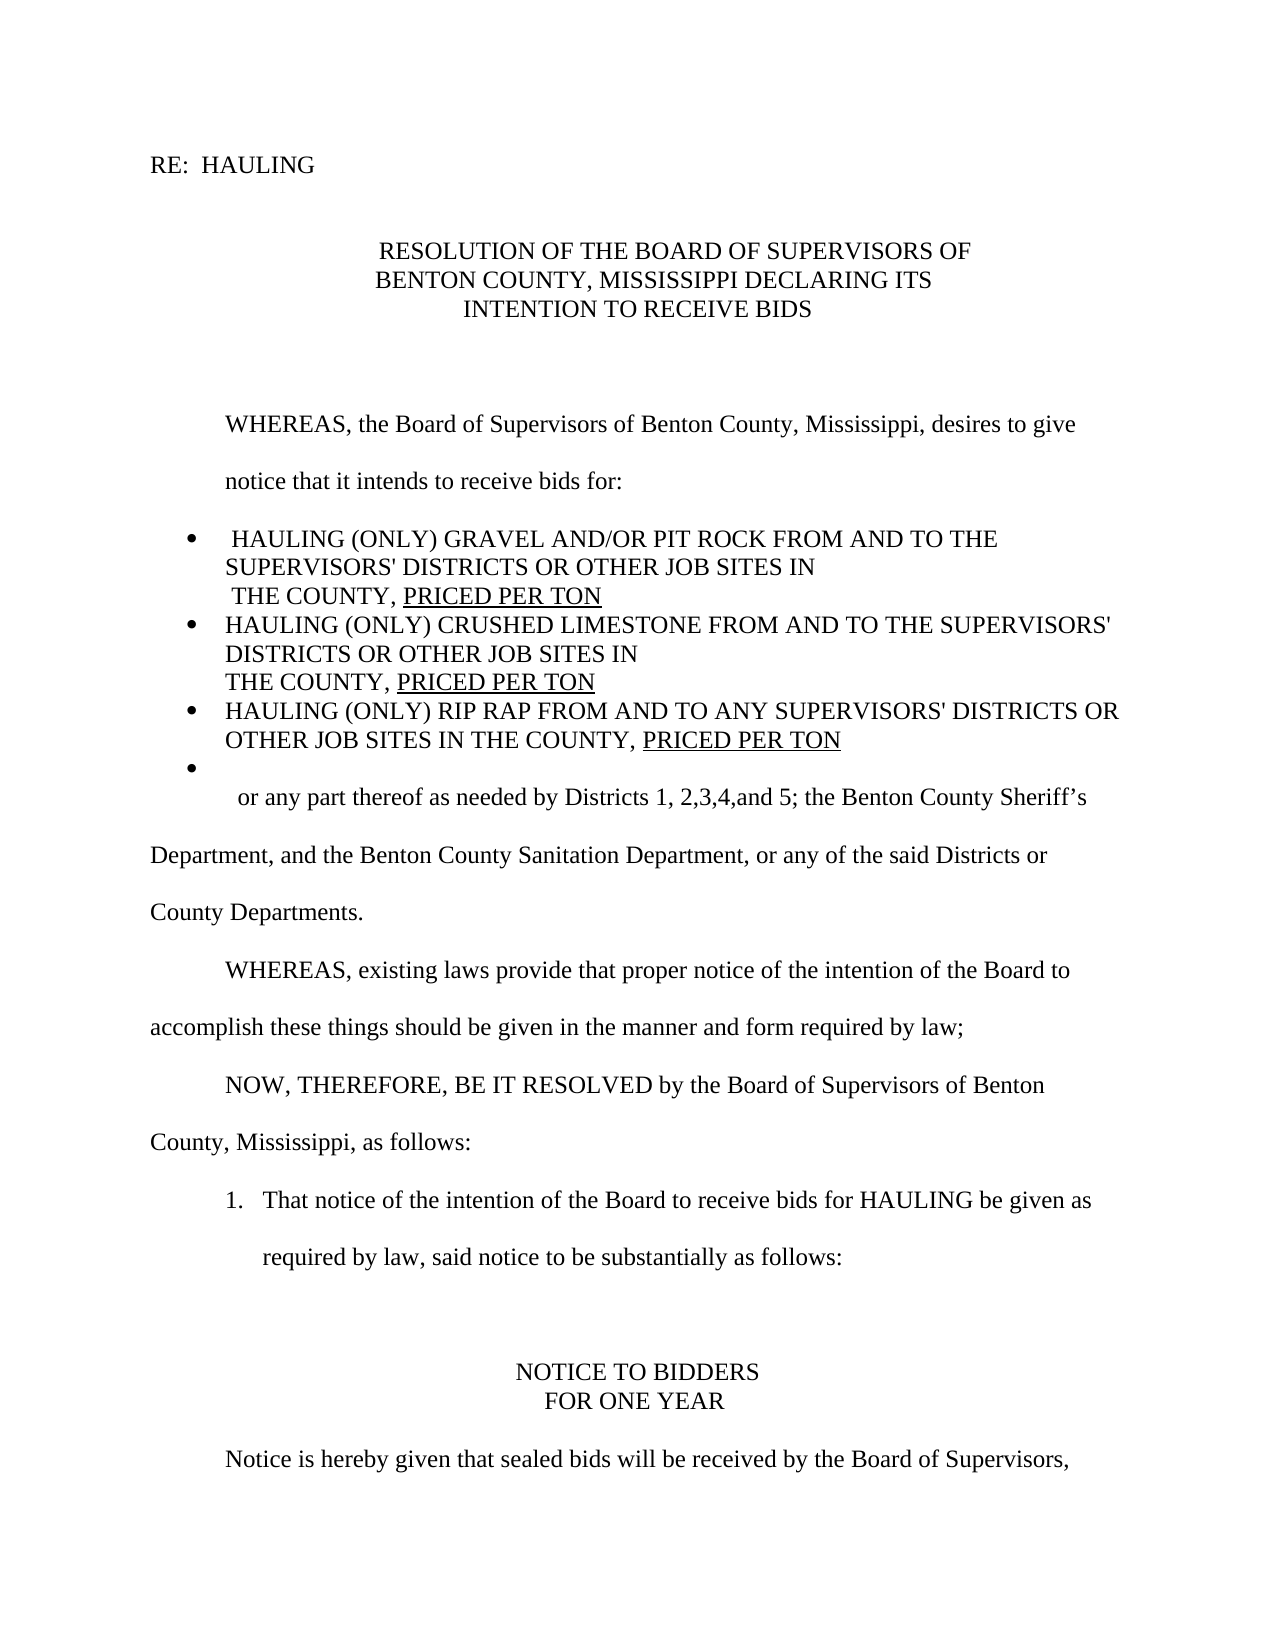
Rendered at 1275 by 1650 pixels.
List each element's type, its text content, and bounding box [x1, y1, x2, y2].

text RE: HAULING [150, 150, 1125, 179]
text NOTICE TO BIDDERS [150, 1357, 1125, 1386]
text THE COUNTY, PRICED PER TON [150, 581, 1125, 610]
text WHEREAS, the Board of Supervisors of Benton County, Mississippi, desires to give notice that it intends to receive bids for: [225, 409, 1125, 495]
text WHEREAS, existing laws provide that proper notice of the intention of the Board to accomplish these things should be given in the manner and form required by law; [150, 955, 1125, 1041]
text FOR ONE YEAR [150, 1386, 1125, 1415]
list HAULING (ONLY) RIP RAP FROM AND TO ANY SUPERVISORS' DISTRICTS OR OTHER JOB SITES IN THE COUNTY, PRICED PER TON [187, 696, 1125, 754]
list HAULING (ONLY) CRUSHED LIMESTONE FROM AND TO THE SUPERVISORS' DISTRICTS OR OTHER JOB SITES IN [187, 610, 1125, 667]
text THE COUNTY, PRICED PER TON [150, 667, 1125, 696]
text or any part thereof as needed by Districts 1, 2,3,4,and 5; the Benton County Sheriff’s Department, and the Benton County Sanitation Department, or any of the said Districts or County Departments. [150, 782, 1125, 926]
text INTENTION TO RECEIVE BIDS [150, 294, 1125, 322]
list HAULING (ONLY) GRAVEL AND/OR PIT ROCK FROM AND TO THE SUPERVISORS' DISTRICTS OR OTHER JOB SITES IN [187, 524, 1125, 581]
list That notice of the intention of the Board to receive bids for HAULING be given as required by law, said notice to be substantially as follows: [225, 1185, 1125, 1271]
text NOW, THEREFORE, BE IT RESOLVED by the Board of Supervisors of Benton County, Mississippi, as follows: [150, 1070, 1125, 1156]
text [150, 1444, 1125, 1472]
text RESOLUTION OF THE BOARD OF SUPERVISORS OF [150, 236, 1125, 265]
text BENTON COUNTY, MISSISSIPPI DECLARING ITS [300, 265, 1125, 294]
